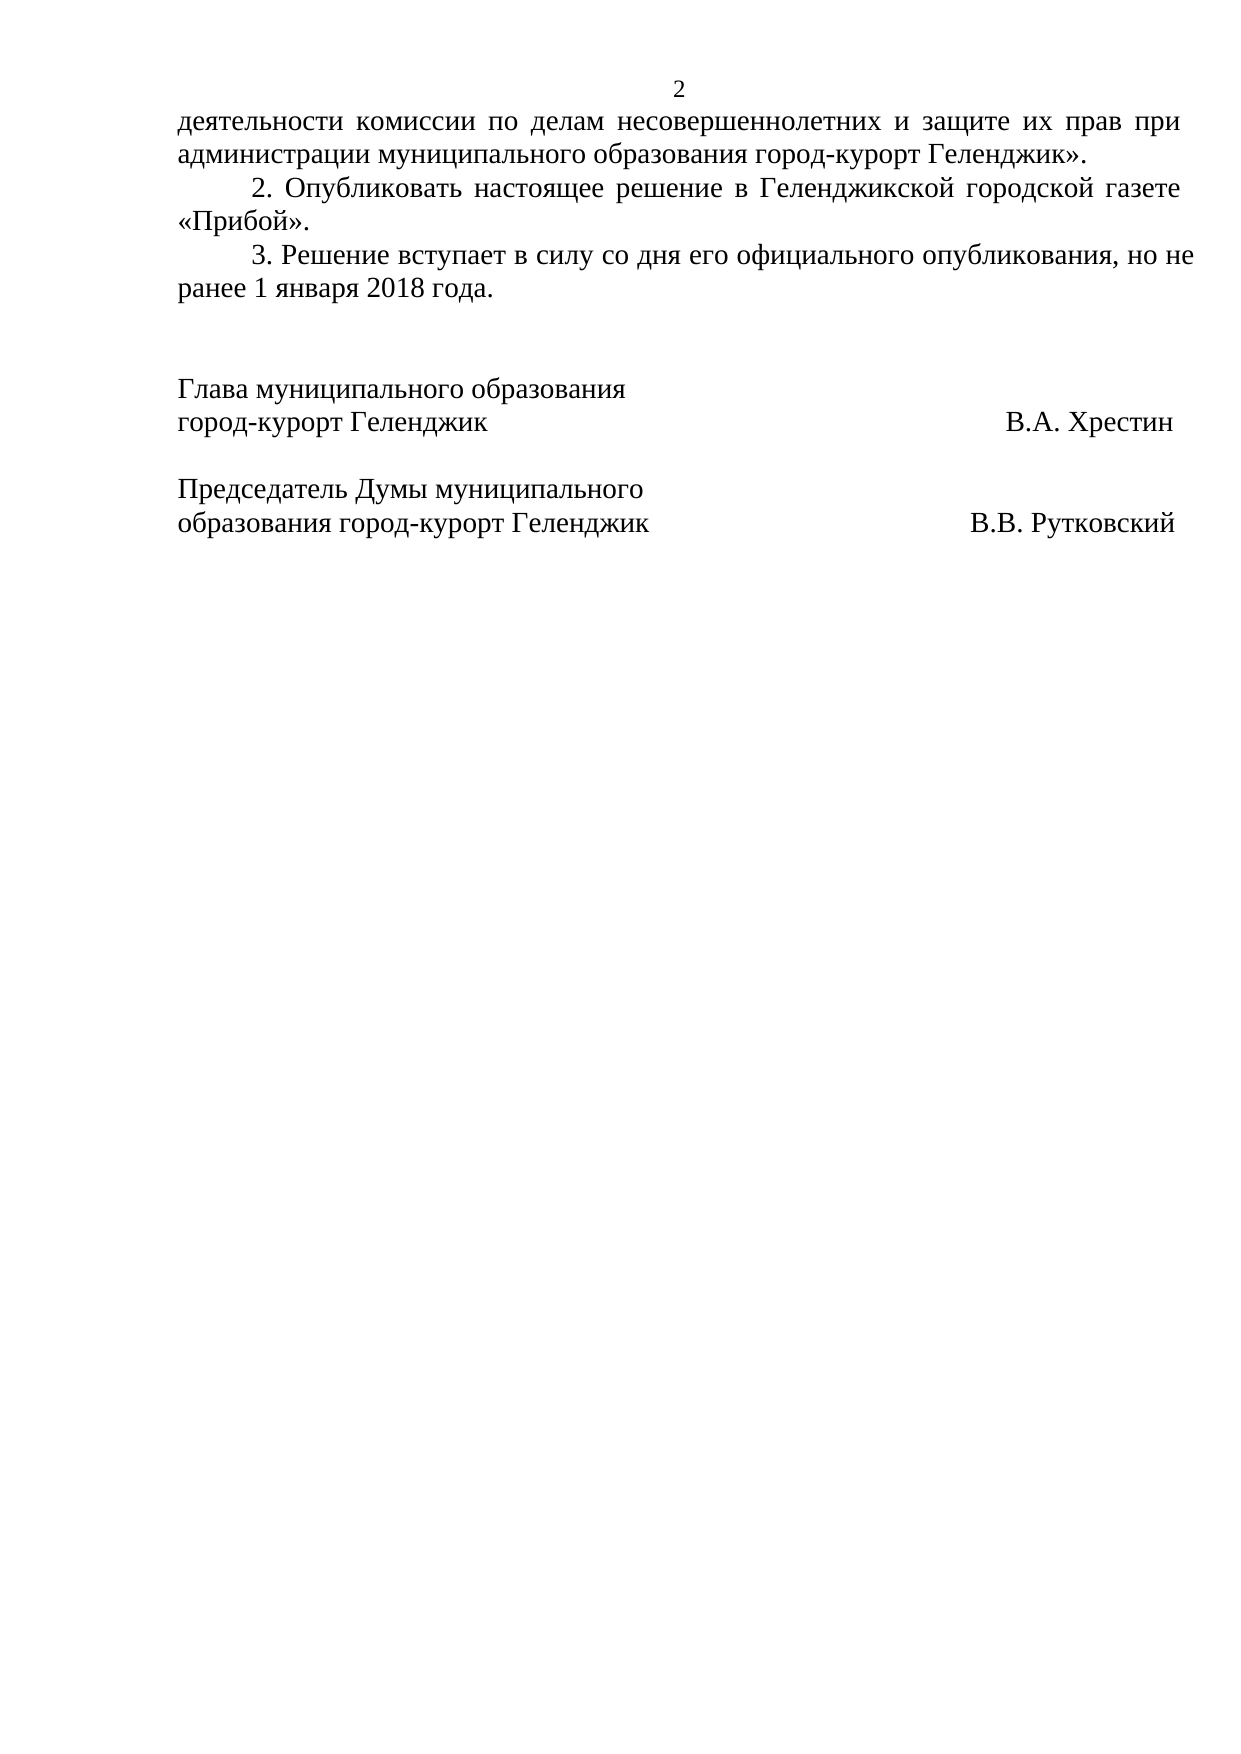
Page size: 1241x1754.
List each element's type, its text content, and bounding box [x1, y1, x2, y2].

text город-курорт Геленджик В.А. Хрестин [177, 404, 1181, 438]
text 3. Решение вступает в силу со дня его официального опубликования, но не ранее 1 января 2018 года. [177, 237, 1196, 304]
text образования город-курорт Геленджик В.В. Рутковский [177, 505, 1181, 539]
text Председатель Думы муниципального [177, 472, 1181, 505]
text Глава муниципального образования [177, 371, 1181, 404]
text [177, 103, 1181, 170]
text 2. Опубликовать настоящее решение в Геленджикской городской газете «Прибой». [177, 170, 1181, 237]
